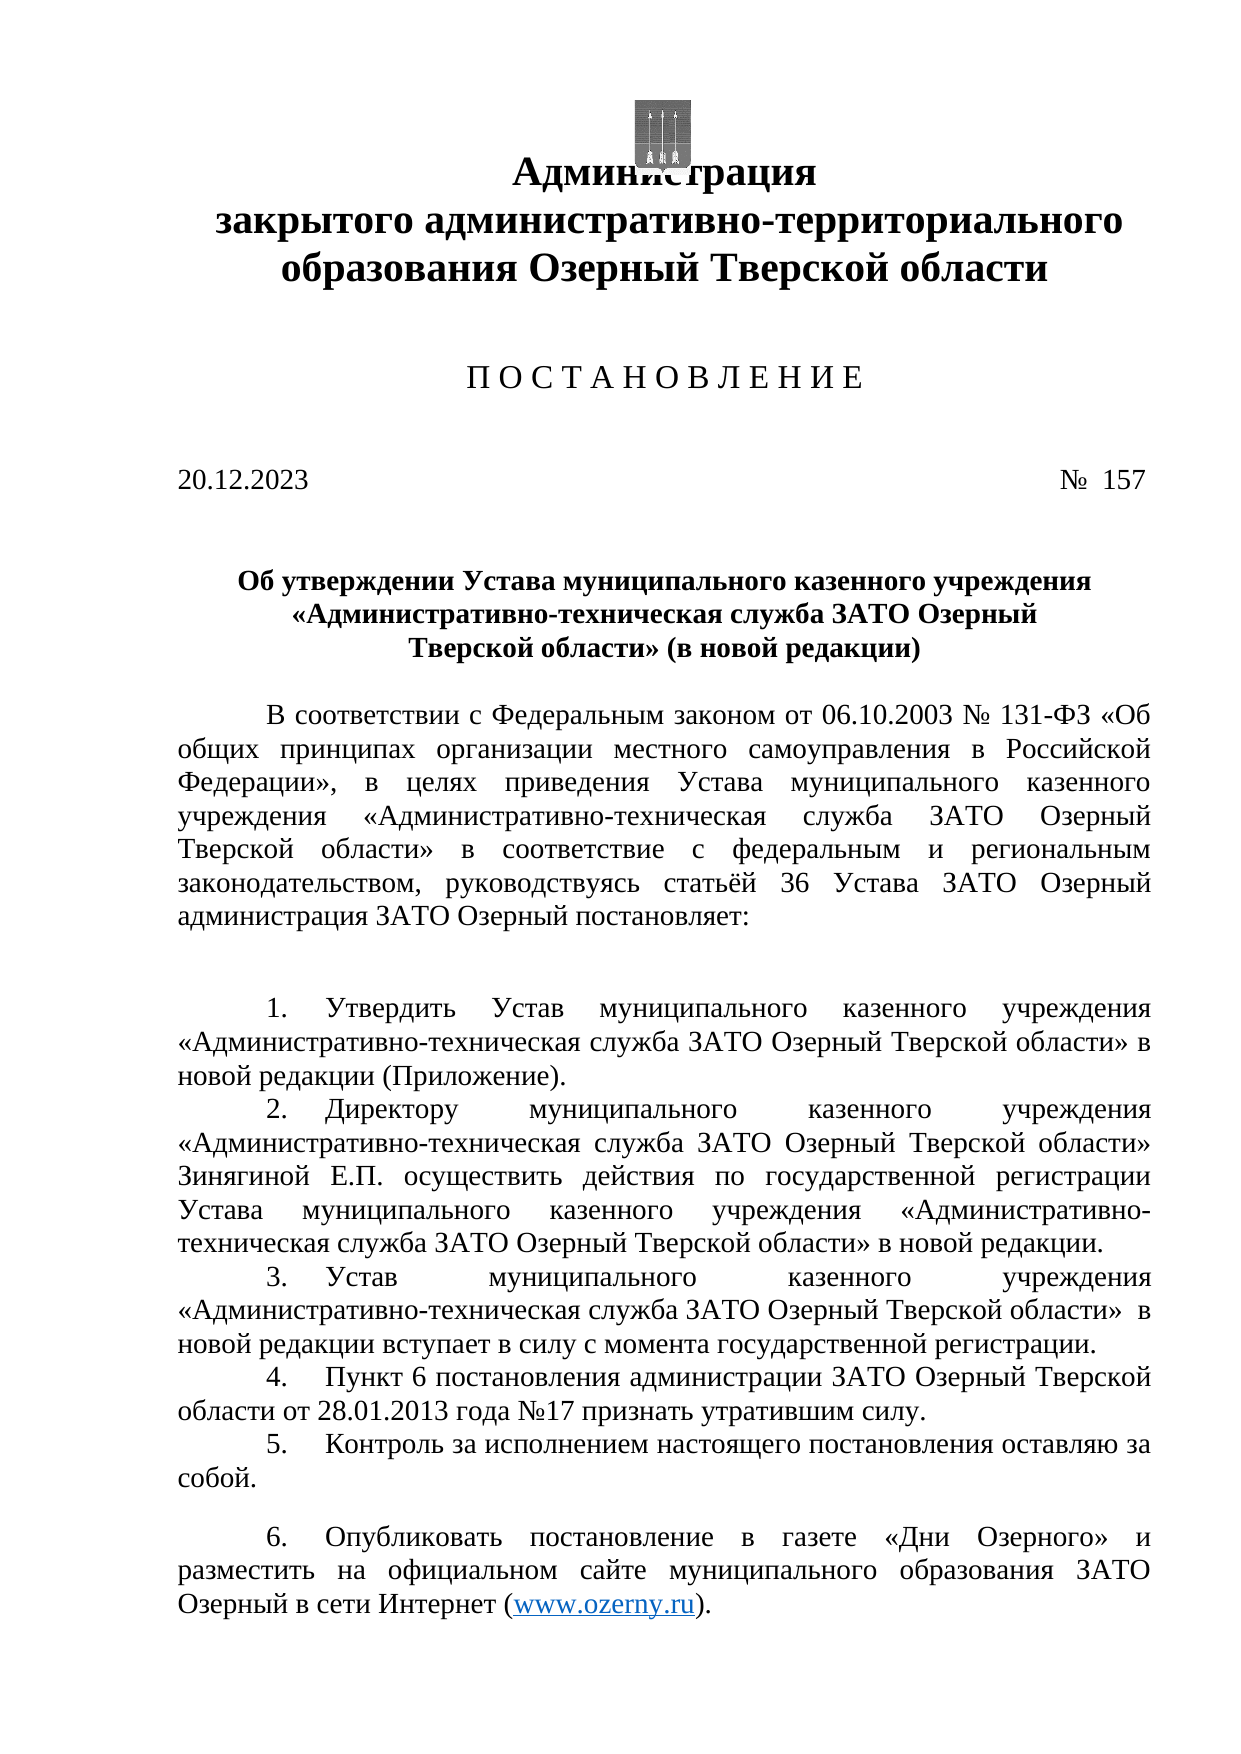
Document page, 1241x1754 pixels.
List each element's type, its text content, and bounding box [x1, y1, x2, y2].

text Администрация [177, 146, 1152, 194]
list Пункт 6 постановления администрации ЗАТО Озерный Тверской области от 28.01.2013 года №17 признать утратившим силу. [177, 1359, 1152, 1427]
text Тверской области» (в новой редакции) [177, 630, 1152, 664]
text закрытого административно-территориального [177, 194, 1152, 242]
list Опубликовать постановление в газете «Дни Озерного» и разместить на официальном сайте муниципального образования ЗАТО Озерный в сети Интернет (www.ozerny.ru). [177, 1519, 1152, 1619]
text 20.12.2023 № 157 [177, 462, 1152, 496]
text Об утверждении Устава муниципального казенного учреждения «Административно-техническая служба ЗАТО Озерный [177, 563, 1152, 630]
text П О С Т А Н О В Л Е Н И Е [177, 357, 1152, 395]
picture [634, 100, 691, 175]
list Утвердить Устав муниципального казенного учреждения «Административно-техническая служба ЗАТО Озерный Тверской области» в новой редакции (Приложение). [177, 991, 1152, 1091]
text В соответствии с Федеральным законом от 06.10.2003 № 131-ФЗ «Об общих принципах организации местного самоуправления в Российской Федерации», в целях приведения Устава муниципального казенного учреждения «Административно-техническая служба ЗАТО Озерный Тверской области» в соответствие с федеральным и региональным законодательством, руководствуясь статьёй 36 Устава ЗАТО Озерный администрация ЗАТО Озерный постановляет: [177, 697, 1152, 932]
list Контроль за исполнением настоящего постановления оставляю за собой. [177, 1427, 1152, 1494]
text образования Озерный Тверской области [177, 242, 1152, 290]
list Директору муниципального казенного учреждения «Административно-техническая служба ЗАТО Озерный Тверской области» Зинягиной Е.П. осуществить действия по государственной регистрации Устава муниципального казенного учреждения «Административно-техническая служба ЗАТО Озерный Тверской области» в новой редакции. [177, 1091, 1152, 1259]
list Устав муниципального казенного учреждения «Административно-техническая служба ЗАТО Озерный Тверской области» в новой редакции вступает в силу с момента государственной регистрации. [177, 1259, 1152, 1359]
